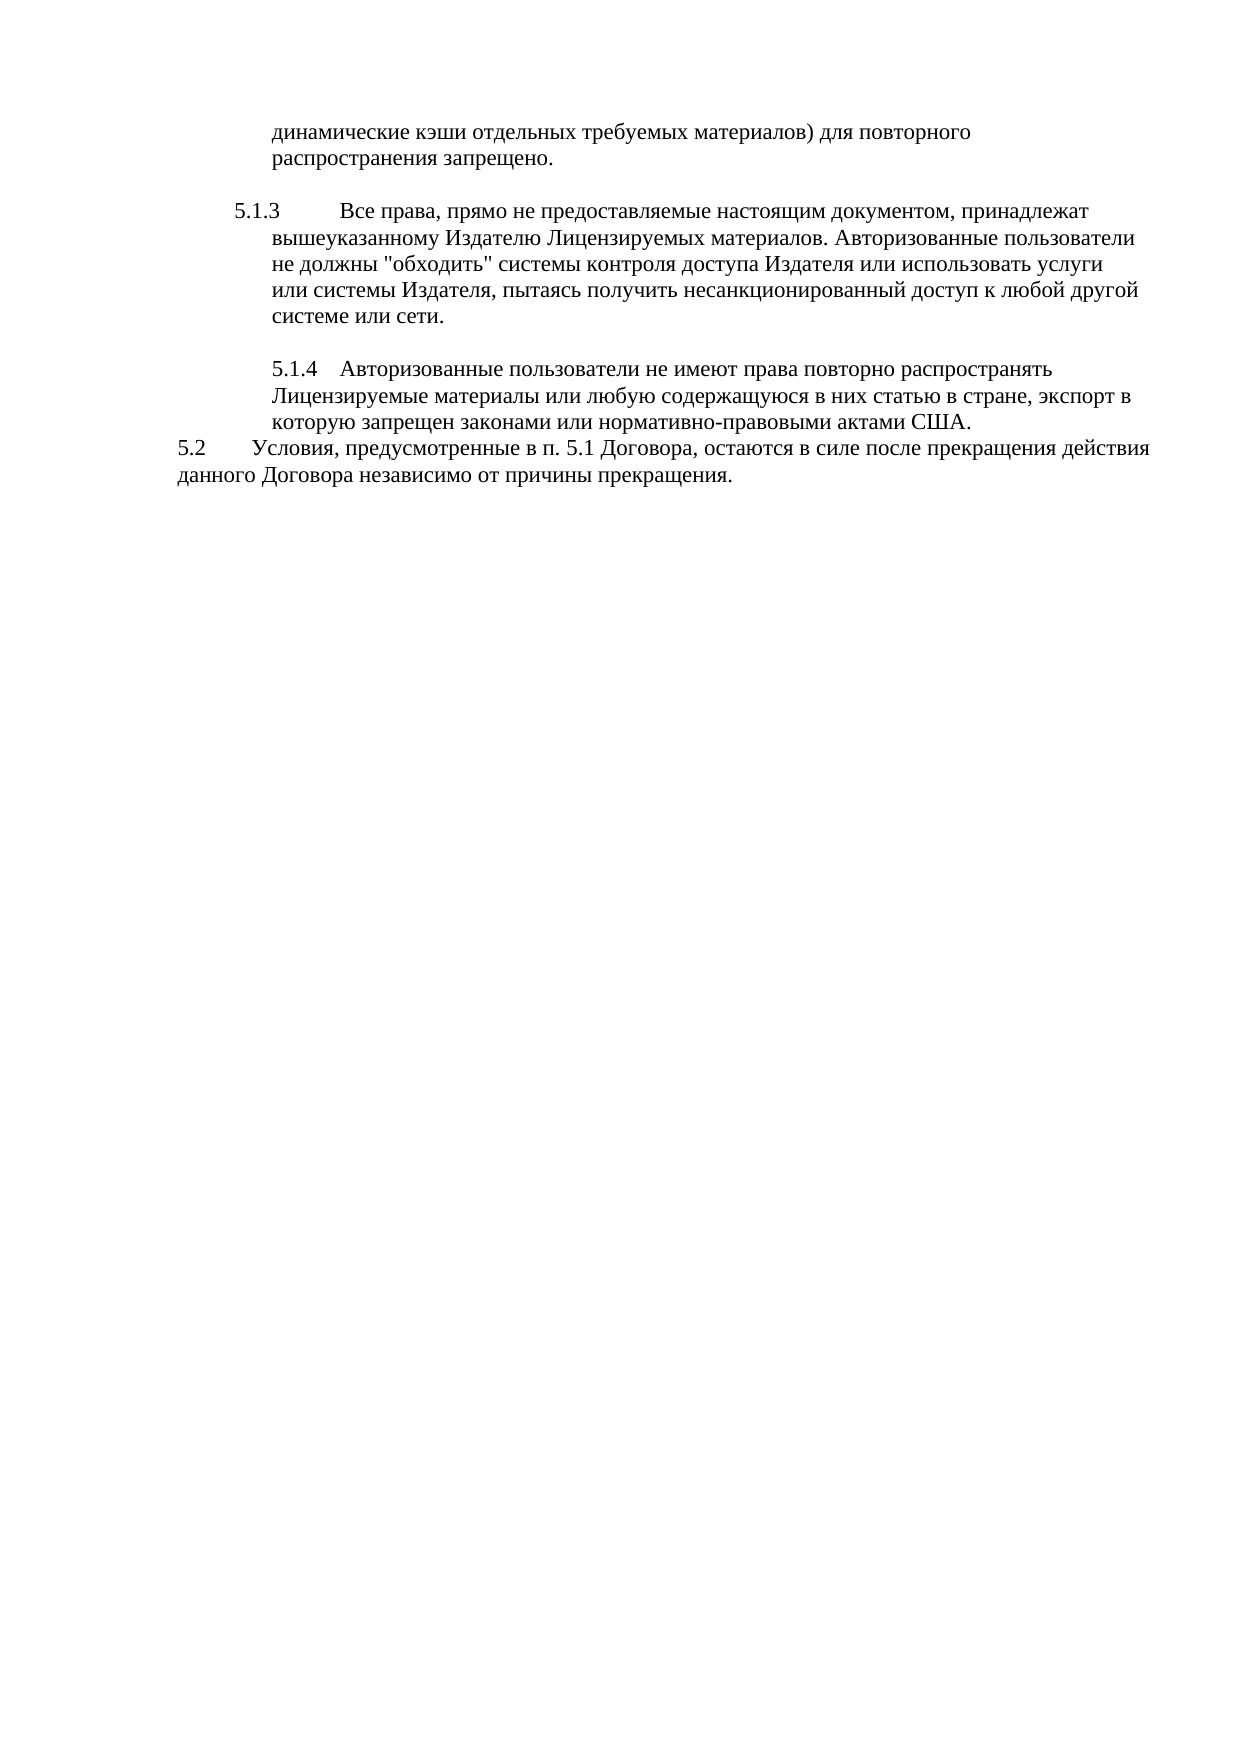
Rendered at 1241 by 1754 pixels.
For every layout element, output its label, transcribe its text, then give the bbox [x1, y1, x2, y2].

list Все права, прямо не предоставляемые настоящим документом, принадлежат вышеуказанному Издателю Лицензируемых материалов. Авторизованные пользователи не должны "обходить" системы контроля доступа Издателя или использовать услуги или системы Издателя, пытаясь получить несанкционированный доступ к любой другой системе или сети. [234, 197, 1140, 329]
text 5.2 Условия, предусмотренные в п. 5.1 Договора, остаются в силе после прекращения действия данного Договора независимо от причины прекращения. [177, 434, 1152, 487]
list Авторизованные пользователи не имеют права повторно распространять Лицензируемые материалы или любую содержащуюся в них статью в стране, экспорт в которую запрещен законами или нормативно-правовыми актами США. [272, 355, 1140, 434]
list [234, 118, 1140, 171]
